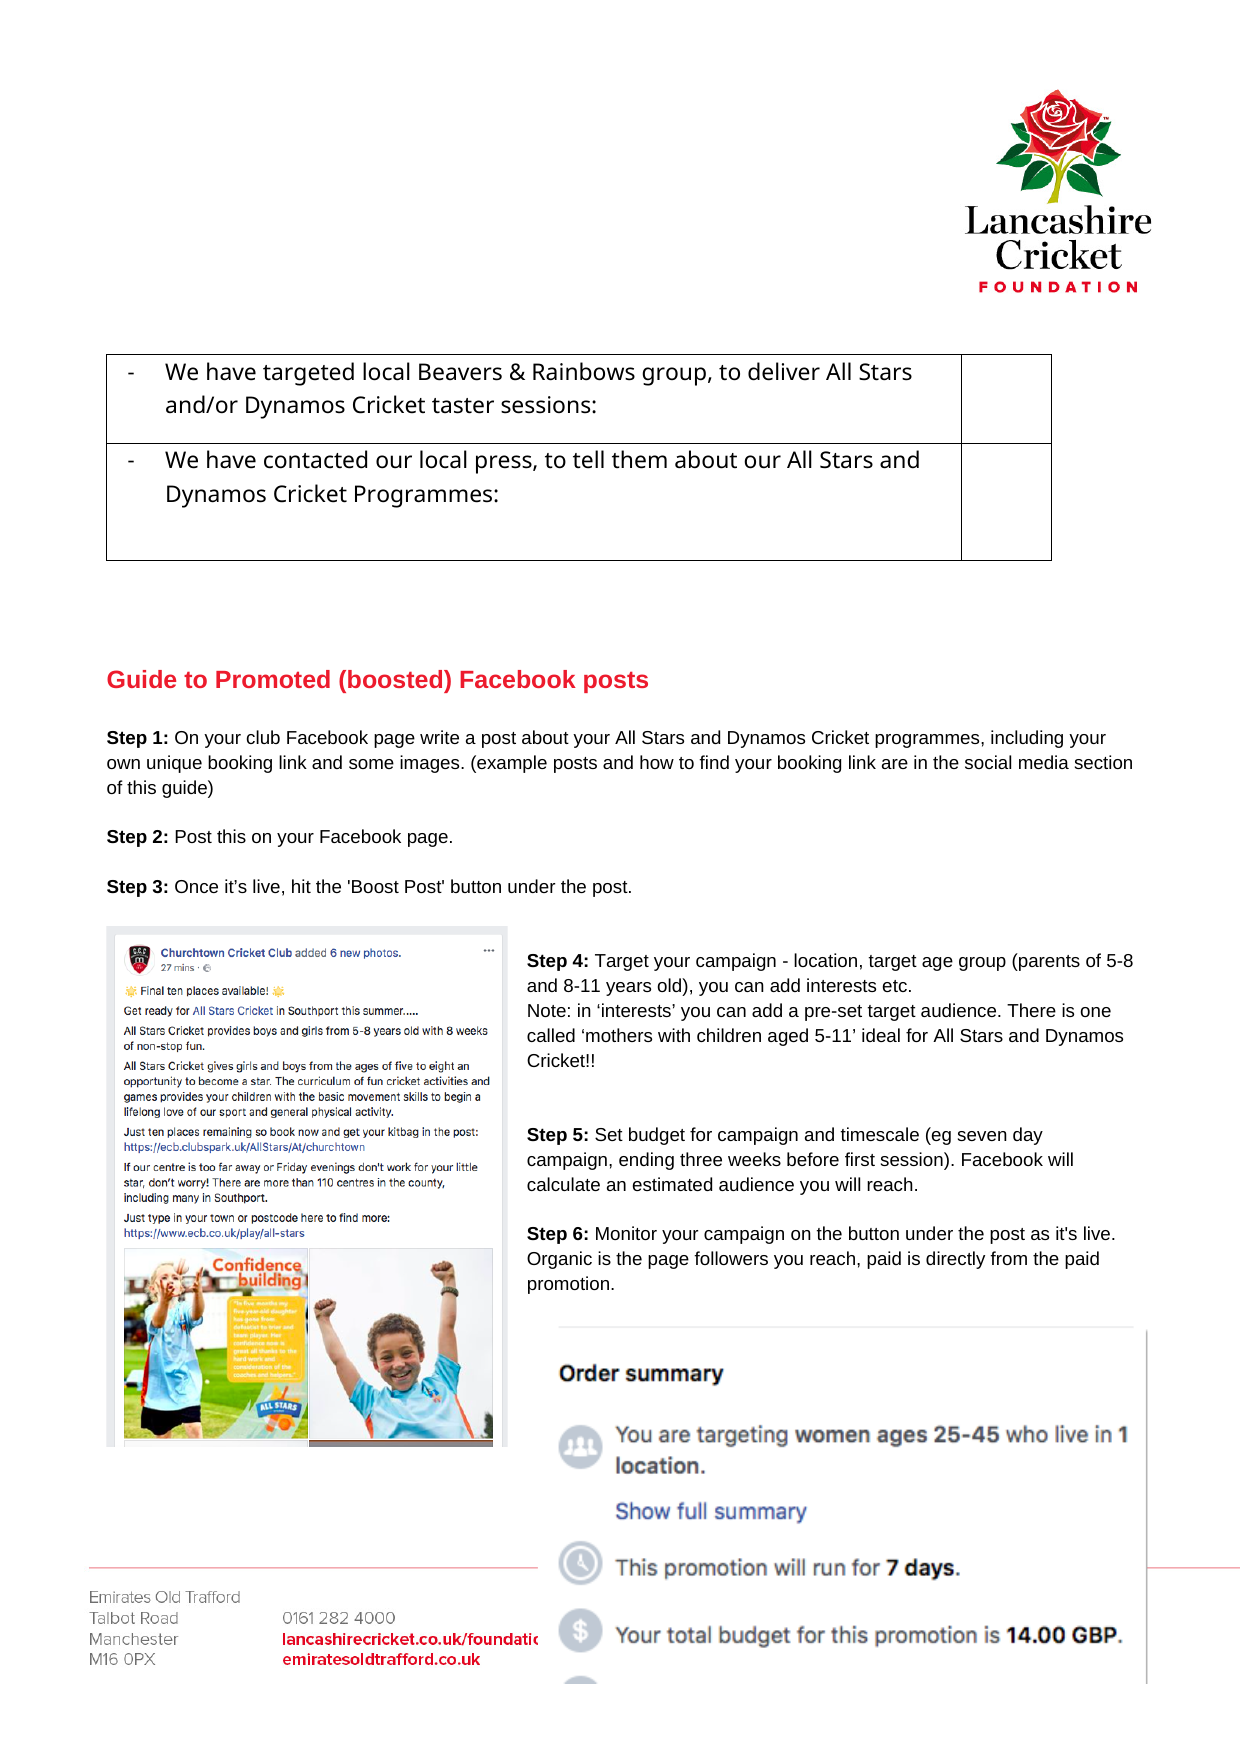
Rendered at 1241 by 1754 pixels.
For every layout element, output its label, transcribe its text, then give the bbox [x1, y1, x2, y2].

picture [0, 0, 1240, 1754]
table_cell We have contacted our local press, to tell them about our All Stars and Dynamos Cricket Programmes: [107, 444, 961, 560]
text Step 1: On your club Facebook page write a post about your All Stars and Dynamos Cricket programmes, including your own unique booking link and some images. (example posts and how to find your booking link are in the social media section of this guide) [106, 727, 1134, 798]
text Step 4: Target your campaign - location, target age group (parents of 5-8 and 8-11 years old), you can add interests etc. [508, 950, 1134, 997]
table_cell [962, 444, 1051, 560]
text Note: in ‘interests’ you can add a pre-set target audience. There is one called ‘mothers with children aged 5-11’ ideal for All Stars and Dynamos Cricket!! [508, 1000, 1134, 1071]
table_cell [962, 355, 1051, 443]
text Guide to Promoted (boosted) Facebook posts [106, 665, 1134, 694]
text Step 3: Once it’s live, hit the 'Boost Post' button under the post. [106, 876, 1134, 897]
text Step 5: Set budget for campaign and timescale (eg seven day campaign, ending three weeks before first session). Facebook will calculate an estimated audience you will reach. [508, 1124, 1134, 1195]
text Step 2: Post this on your Facebook page. [106, 826, 1134, 848]
table_cell We have targeted local Beavers & Rainbows group, to deliver All Stars and/or Dynamos Cricket taster sessions: [107, 355, 961, 443]
text Step 6: Monitor your campaign on the button under the post as it's live. Organic is the page followers you reach, paid is directly from the paid promotion. [508, 1223, 1134, 1294]
